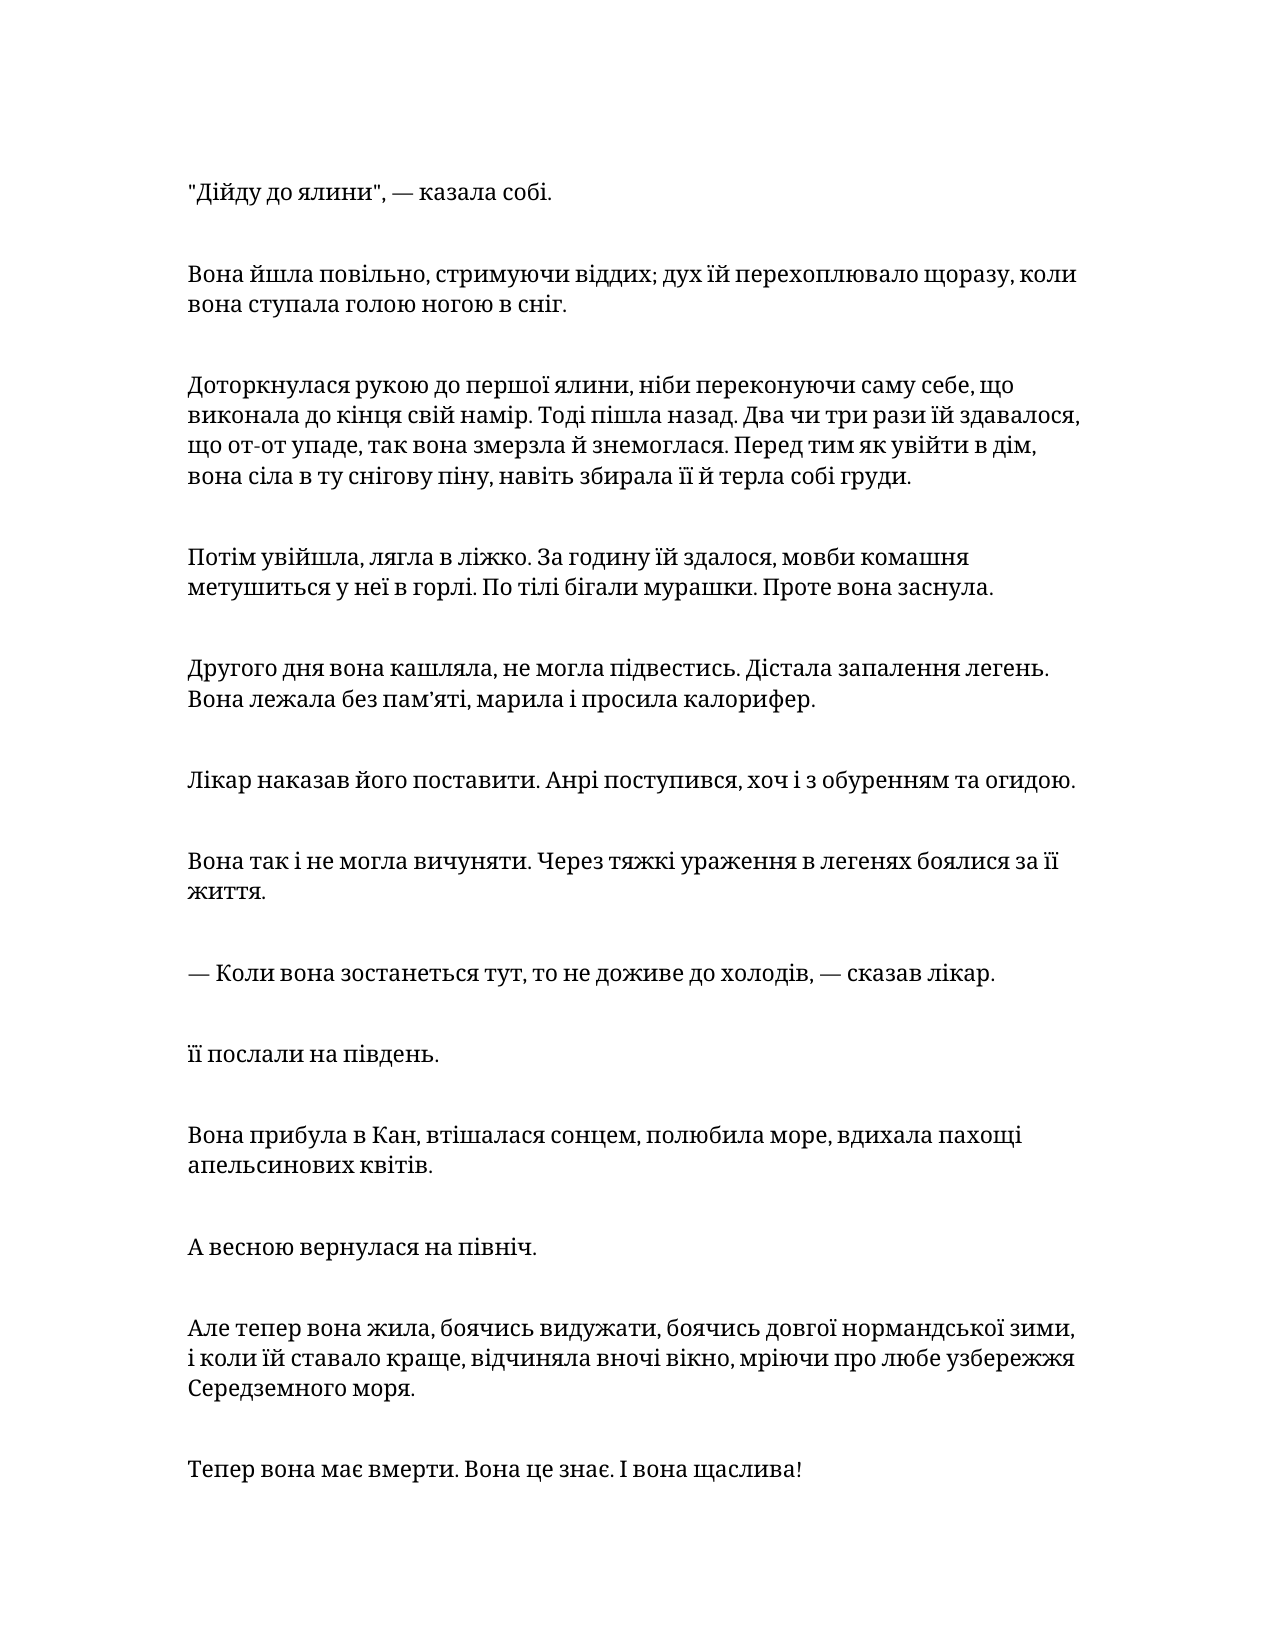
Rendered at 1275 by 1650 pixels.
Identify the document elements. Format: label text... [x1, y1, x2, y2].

text Лікар наказав його поставити. Анрі поступився, хоч і з обуренням та огидою. [187, 737, 1087, 794]
text Другого дня вона кашляла, не могла підвестись. Дістала запалення легень. Вона лежала без пам’яті, марила і просила калорифер. [187, 626, 1087, 713]
text її послали на південь. [187, 1011, 1087, 1068]
text — Коли вона зостанеться тут, то не доживе до холодів, — сказав лікар. [187, 930, 1087, 987]
text Потім увійшла, лягла в ліжко. За годину їй здалося, мовби комашня метушиться у неї в горлі. По тілі бігали мурашки. Проте вона заснула. [187, 514, 1087, 601]
text А весною вернулася на північ. [187, 1204, 1087, 1261]
text Вона так і не могла вичуняти. Через тяжкі ураження в легенях боялися за її життя. [187, 819, 1087, 906]
text Вона прибула в Кан, втішалася сонцем, полюбила море, вдихала пахощі апельсинових квітів. [187, 1093, 1087, 1179]
text "Дійду до ялини", — казала собі. [187, 150, 1087, 207]
text Але тепер вона жила, боячись видужати, боячись довгої нормандської зими, і коли їй ставало краще, відчиняла вночі вікно, мріючи про любе узбережжя Середземного моря. [187, 1285, 1087, 1402]
text Доторкнулася рукою до першої ялини, ніби переконуючи саму себе, що виконала до кінця свій намір. Тоді пішла назад. Два чи три рази їй здавалося, що от-от упаде, так вона змерзла й знемоглася. Перед тим як увійти в дім, вона сіла в ту снігову піну, навіть збирала її й терла собі груди. [187, 343, 1087, 490]
text Тепер вона має вмерти. Вона це знає. І вона щаслива! [187, 1427, 1087, 1484]
text Вона йшла повільно, стримуючи віддих; дух їй перехоплювало щоразу, коли вона ступала голою ногою в сніг. [187, 231, 1087, 318]
